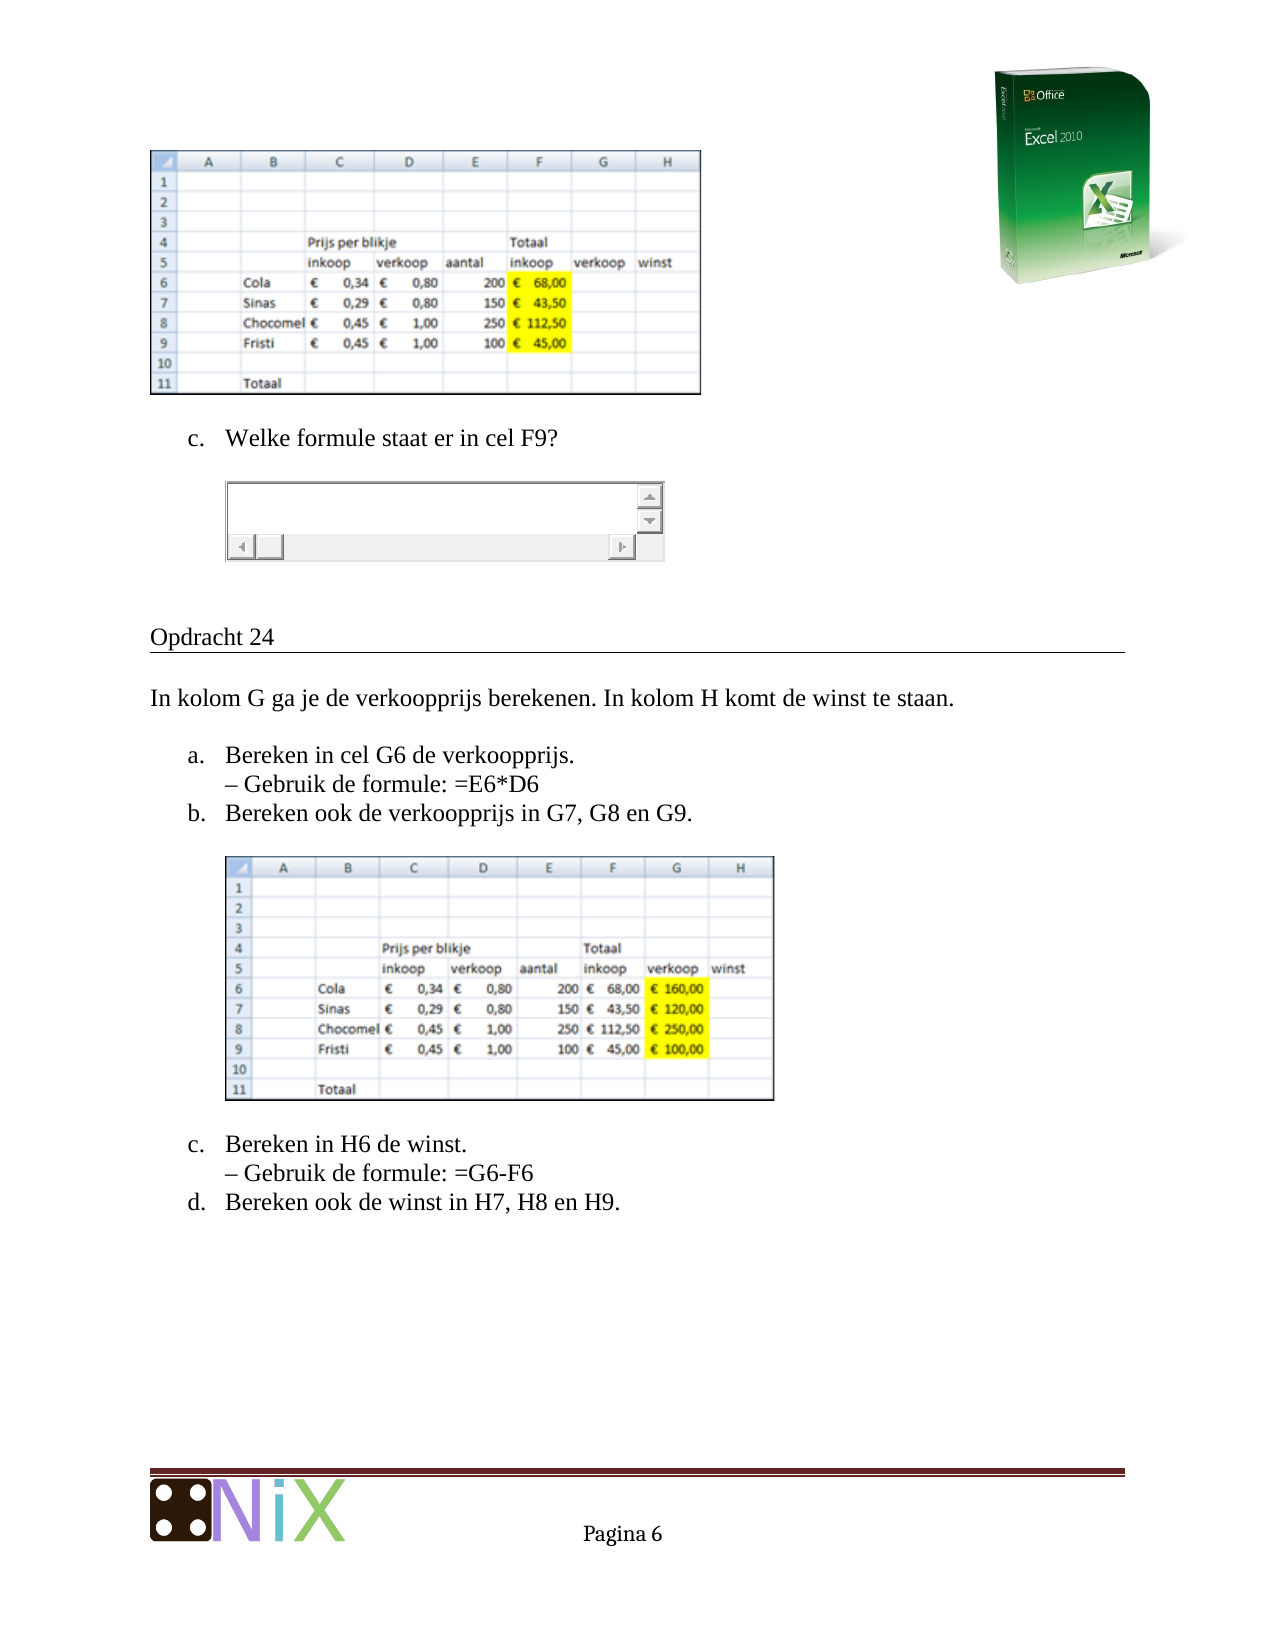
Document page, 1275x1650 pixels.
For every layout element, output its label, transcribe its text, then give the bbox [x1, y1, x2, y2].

list Welke formule staat er in cel F9? [187, 423, 1125, 452]
picture [150, 1478, 346, 1542]
text In kolom G ga je de verkoopprijs berekenen. In kolom H komt de winst te staan. [150, 683, 1125, 711]
picture [150, 150, 702, 395]
list Bereken in H6 de winst. – Gebruik de formule: =G6-F6 [187, 1129, 1125, 1187]
list Bereken ook de verkoopprijs in G7, G8 en G9. [187, 798, 1125, 827]
list Bereken in cel G6 de verkoopprijs. – Gebruik de formule: =E6*D6 [187, 741, 1125, 798]
picture [225, 856, 775, 1101]
list Bereken ook de winst in H7, H8 en H9. [187, 1187, 1125, 1216]
text Opdracht 24 [150, 622, 1125, 652]
picture [981, 50, 1192, 291]
